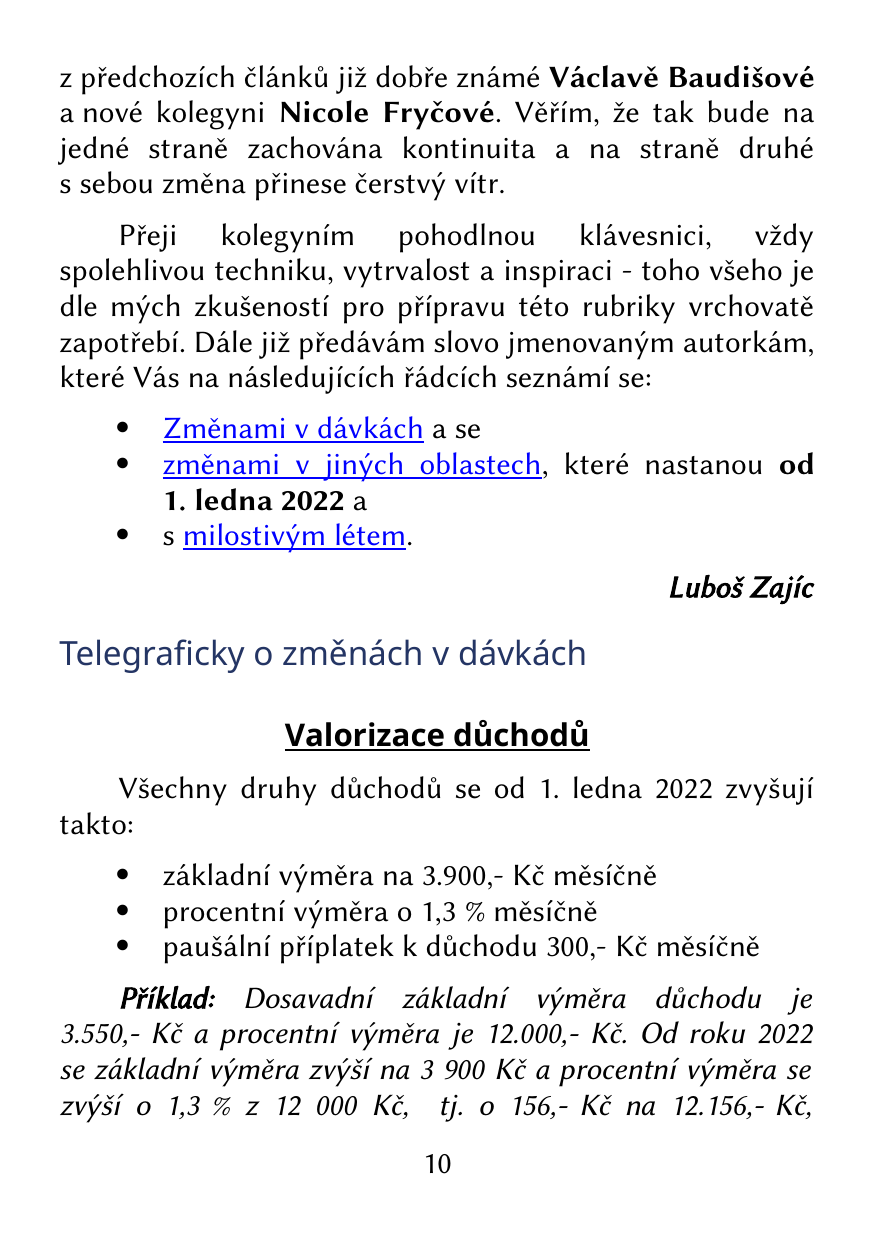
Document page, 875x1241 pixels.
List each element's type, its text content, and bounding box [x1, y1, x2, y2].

text Přeji kolegyním pohodlnou klávesnici, vždy spolehlivou techniku, vytrvalost a inspiraci - toho všeho je dle mých zkušeností pro přípravu této rubriky vrchovatě zapotřebí. Dále již předávám slovo jmenovaným autorkám, které Vás na následujících řádcích seznámí se: [59, 217, 815, 395]
text Luboš Zajíc [156, 569, 815, 605]
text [59, 59, 815, 202]
list základní výměra na 3.900,- Kč měsíčně [117, 858, 815, 893]
list s milostivým létem. [117, 518, 815, 553]
text Všechny druhy důchodů se od 1. ledna 2022 zvyšují takto: [59, 771, 815, 842]
subtitle Valorizace důchodů [59, 713, 815, 755]
list změnami v jiných oblastech, které nastanou od 1. ledna 2022 a [117, 447, 815, 518]
list Změnami v dávkách a se [117, 411, 815, 447]
subtitle Telegraficky o změnách v dávkách [59, 630, 815, 675]
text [59, 980, 815, 1123]
list paušální příplatek k důchodu 300,- Kč měsíčně [117, 929, 815, 964]
list procentní výměra o 1,3 % měsíčně [117, 893, 815, 929]
